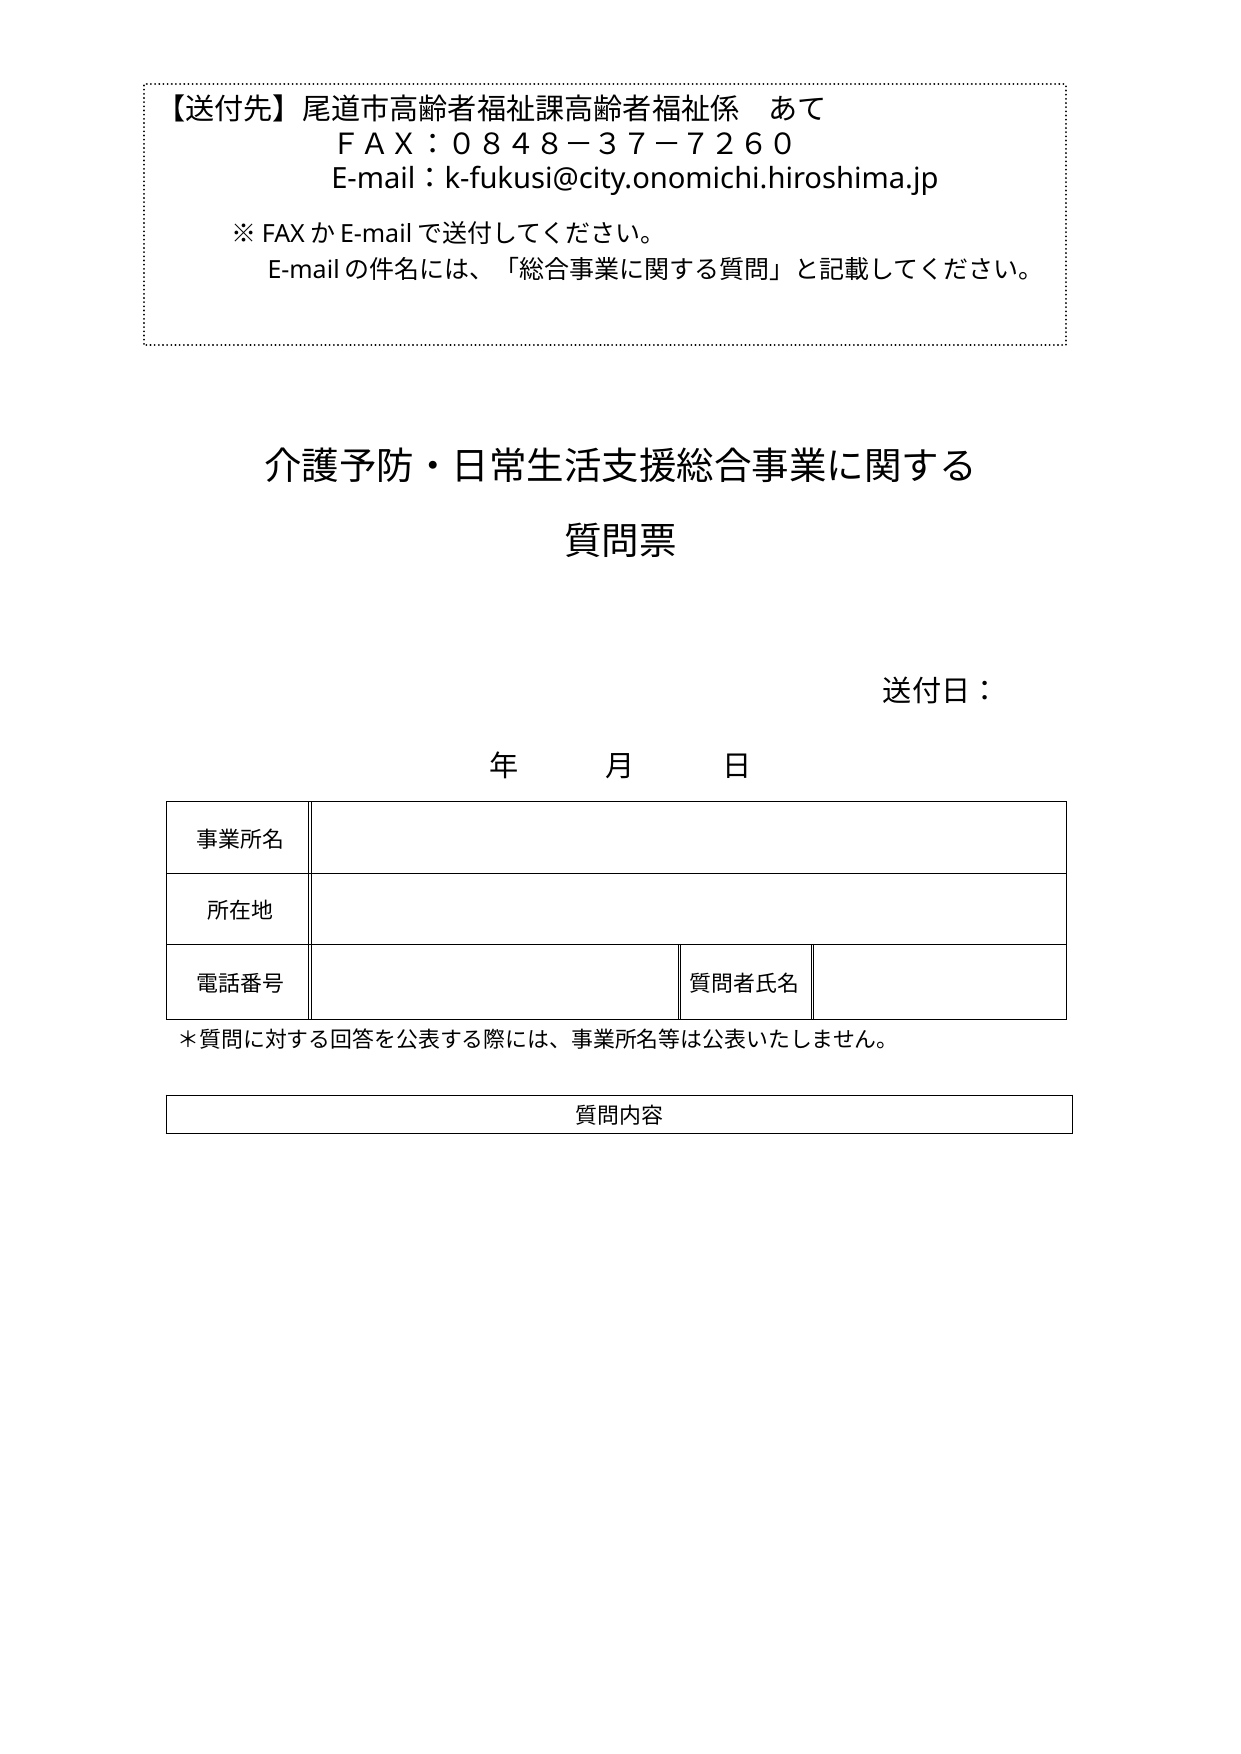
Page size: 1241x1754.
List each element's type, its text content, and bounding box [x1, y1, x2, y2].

table_cell 所在地 [167, 874, 308, 944]
text ＊質問に対する回答を公表する際には、事業所名等は公表いたしません。 [177, 1020, 1063, 1057]
table_header 質問内容 [167, 1096, 1072, 1133]
text 質問票 [177, 501, 1063, 576]
table_header [312, 802, 1066, 873]
table_cell 質問者氏名 [681, 945, 811, 1018]
table_header 事業所名 [167, 802, 308, 873]
text 送付日： 年 月 日 [177, 651, 1063, 801]
table_cell [312, 874, 1066, 944]
table_cell [814, 945, 1066, 1018]
table_cell 電話番号 [167, 945, 308, 1018]
text 介護予防・日常生活支援総合事業に関する [177, 426, 1063, 501]
table_cell [312, 945, 678, 1018]
